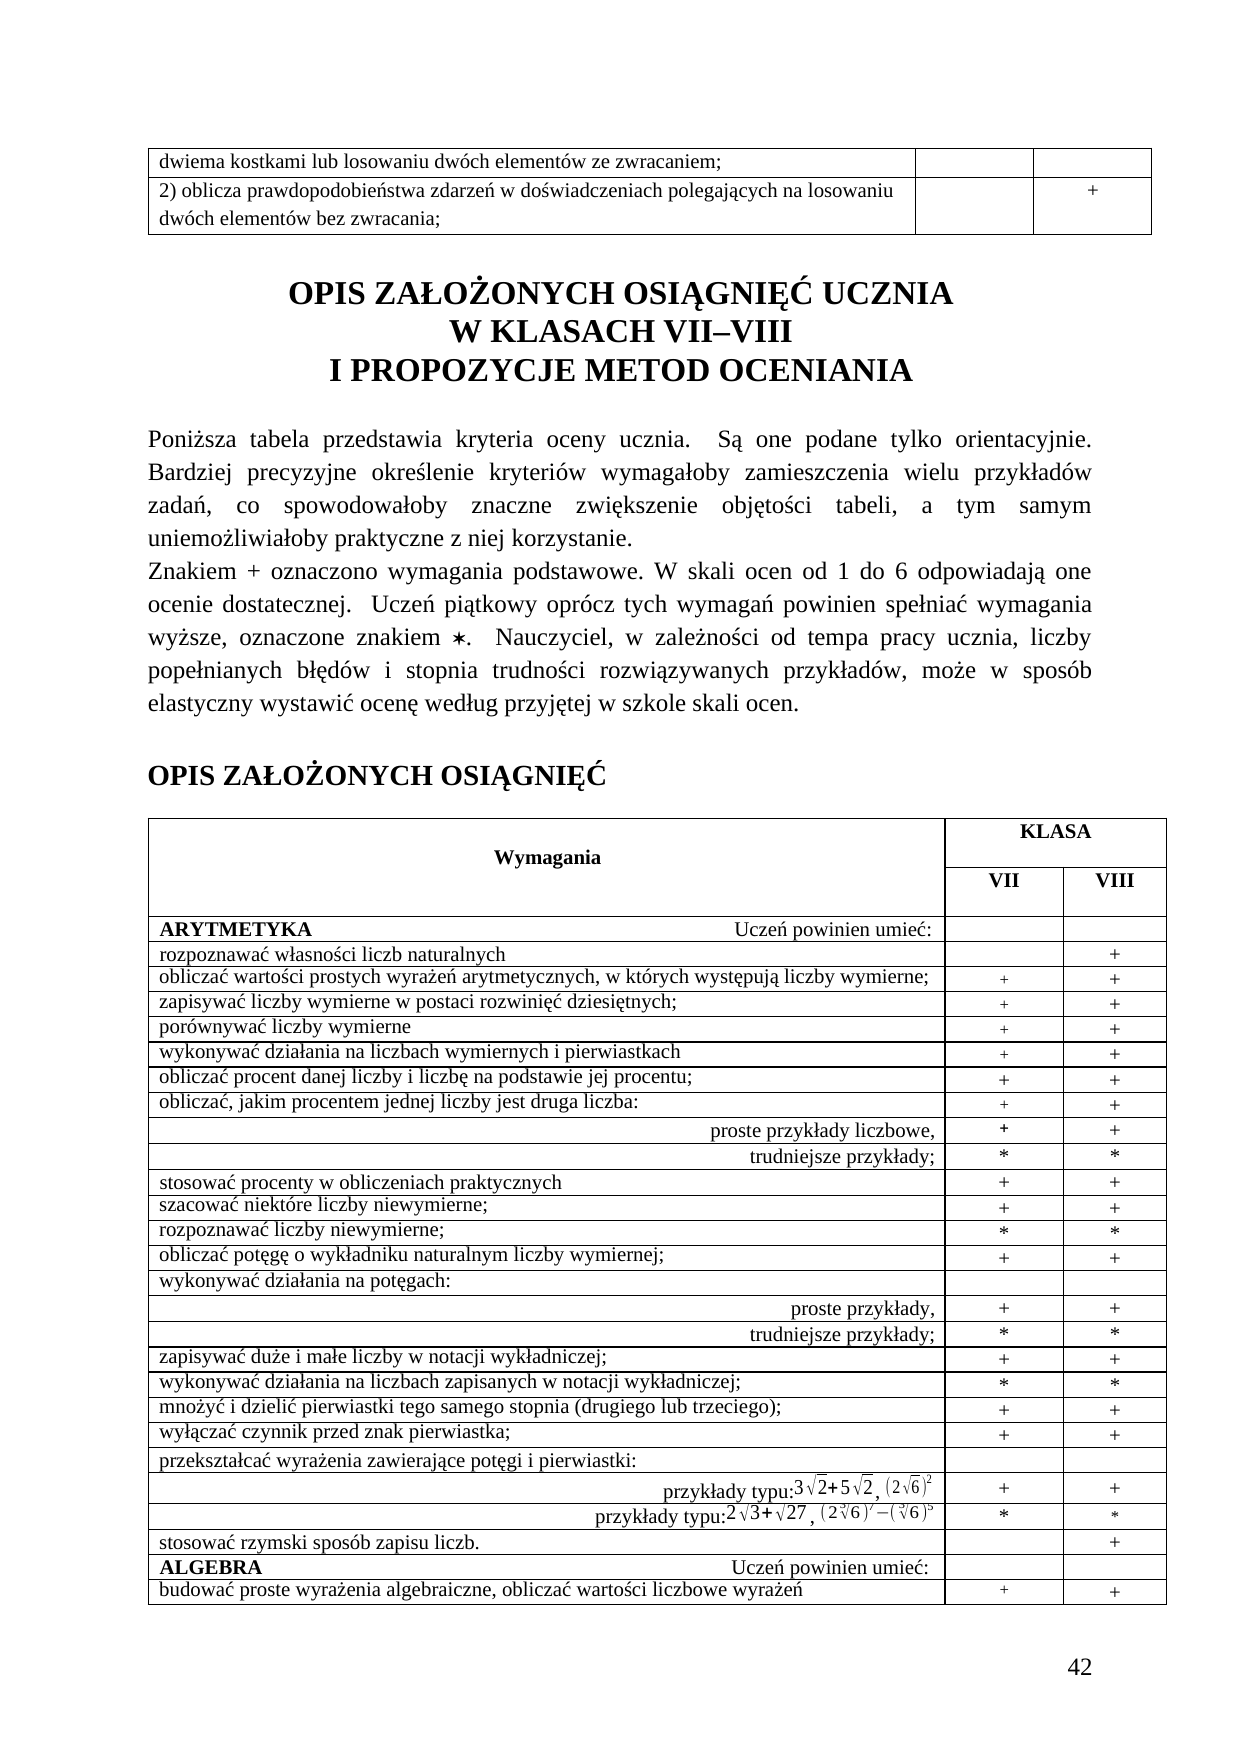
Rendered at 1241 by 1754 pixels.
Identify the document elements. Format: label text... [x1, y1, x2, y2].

table_cell ARYTMETYKA Uczeń powinien umieć: [149, 917, 944, 941]
table_cell wyłączać czynnik przed znak pierwiastka; [149, 1423, 944, 1447]
table_cell * [1064, 1504, 1166, 1529]
table_cell + [946, 1093, 1063, 1117]
table_cell [1064, 917, 1166, 941]
table_cell + [946, 1398, 1063, 1422]
table_cell + [946, 1348, 1063, 1371]
table_cell + [1064, 1580, 1166, 1604]
table_cell + [946, 1296, 1063, 1321]
table_cell + [1064, 1093, 1166, 1117]
table_cell [1064, 1555, 1166, 1579]
table_cell + [1064, 942, 1166, 966]
table_cell przykłady typu:, [149, 1504, 944, 1529]
table_cell [916, 149, 1033, 177]
table_cell * [946, 1144, 1063, 1168]
table_cell + [946, 1246, 1063, 1270]
table_cell zapisywać duże i małe liczby w notacji wykładniczej; [149, 1348, 944, 1371]
table_cell + [1064, 1118, 1166, 1142]
table_cell 2) oblicza prawdopodobieństwa zdarzeń w doświadczeniach polegających na losowaniu dwóch elementów bez zwracania; [149, 178, 915, 234]
table_cell  [946, 1118, 1063, 1142]
table_cell ALGEBRA Uczeń powinien umieć: [149, 1555, 944, 1579]
table_cell obliczać, jakim procentem jednej liczby jest druga liczba: [149, 1093, 944, 1117]
table_cell trudniejsze przykłady; [149, 1322, 944, 1346]
table_cell + [1064, 1530, 1166, 1554]
table_cell + [946, 992, 1063, 1016]
table_header Wymagania [149, 819, 944, 916]
table_cell mnożyć i dzielić pierwiastki tego samego stopnia (drugiego lub trzeciego); [149, 1398, 944, 1422]
table_cell zapisywać liczby wymierne w postaci rozwinięć dziesiętnych; [149, 992, 944, 1016]
table_cell [946, 1555, 1063, 1579]
table_cell rozpoznawać własności liczb naturalnych [149, 942, 944, 966]
table_cell [946, 942, 1063, 966]
table_cell + [1064, 1473, 1166, 1503]
table_cell * [946, 1322, 1063, 1346]
table_cell + [1064, 1398, 1166, 1422]
table_cell [946, 1448, 1063, 1472]
table_cell + [946, 1043, 1063, 1066]
text OPIS ZAŁOŻONYCH OSIĄGNIĘĆ UCZNIA [147, 273, 1094, 312]
table_cell [1064, 1448, 1166, 1472]
table_cell + [946, 1068, 1063, 1092]
table_cell rozpoznawać liczby niewymierne; [149, 1221, 944, 1245]
table_cell wykonywać działania na liczbach wymiernych i pierwiastkach [149, 1043, 944, 1066]
table_cell + [1064, 1043, 1166, 1066]
text W KLASACH VII–VIII [147, 312, 1094, 350]
table_cell + [1064, 1017, 1166, 1041]
table_cell + [946, 967, 1063, 991]
table_cell + [946, 1423, 1063, 1447]
table_cell wykonywać działania na potęgach: [149, 1271, 944, 1295]
table_cell + [946, 1473, 1063, 1503]
table_cell [946, 917, 1063, 941]
table_cell przykłady typu:, [149, 1473, 944, 1503]
table_cell VII [946, 868, 1063, 916]
table_cell + [946, 1017, 1063, 1041]
text Znakiem + oznaczono wymagania podstawowe. W skali ocen od 1 do 6 odpowiadają one ocenie dostatecznej. Uczeń piątkowy oprócz tych wymagań powinien spełniać wymagania wyższe, oznaczone znakiem . Nauczyciel, w zależności od tempa pracy ucznia, liczby popełnianych błędów i stopnia trudności rozwiązywanych przykładów, może w sposób elastyczny wystawić ocenę według przyjętej w szkole skali ocen. [148, 556, 1093, 717]
table_cell * [1064, 1221, 1166, 1245]
table_cell przekształcać wyrażenia zawierające potęgi i pierwiastki: [149, 1448, 944, 1472]
table_cell + [1064, 1246, 1166, 1270]
table_cell szacować niektóre liczby niewymierne; [149, 1196, 944, 1219]
table_cell stosować rzymski sposób zapisu liczb. [149, 1530, 944, 1554]
table_cell wykonywać działania na liczbach zapisanych w notacji wykładniczej; [149, 1373, 944, 1397]
table_cell + [1064, 1196, 1166, 1219]
table_cell + [1064, 1348, 1166, 1371]
table_cell + [1064, 992, 1166, 1016]
text Poniższa tabela przedstawia kryteria oceny ucznia. Są one podane tylko orientacyjnie. Bardziej precyzyjne określenie kryteriów wymagałoby zamieszczenia wielu przykładów zadań, co spowodowałoby znaczne zwiększenie objętości tabeli, a tym samym uniemożliwiałoby praktyczne z niej korzystanie. [148, 424, 1093, 552]
table_cell + [1034, 178, 1151, 234]
table_cell [916, 178, 1033, 234]
table_cell * [946, 1504, 1063, 1529]
text I PROPOZYCJE METOD OCENIANIA [148, 350, 1094, 388]
table_cell * [1064, 1144, 1166, 1168]
table_cell + [1064, 1423, 1166, 1447]
table_cell proste przykłady, [149, 1296, 944, 1321]
table_cell porównywać liczby wymierne [149, 1017, 944, 1041]
table_cell + [1034, 149, 1151, 177]
table_cell + [1064, 1068, 1166, 1092]
table_cell trudniejsze przykłady; [149, 1144, 944, 1168]
table_cell * [946, 1221, 1063, 1245]
table_cell stosować procenty w obliczeniach praktycznych [149, 1170, 944, 1194]
table_cell + [946, 1196, 1063, 1219]
text OPIS ZAŁOŻONYCH OSIĄGNIĘĆ [147, 758, 1094, 791]
table_cell * [1064, 1373, 1166, 1397]
table_cell VIII [1064, 868, 1166, 916]
table_cell [1064, 1271, 1166, 1295]
table_cell [946, 1271, 1063, 1295]
table_cell proste przykłady liczbowe, [149, 1118, 944, 1142]
table_cell obliczać procent danej liczby i liczbę na podstawie jej procentu; [149, 1068, 944, 1092]
table_cell + [946, 1580, 1063, 1604]
table_header KLASA [946, 819, 1166, 867]
table_cell [946, 1530, 1063, 1554]
table_cell * [946, 1373, 1063, 1397]
table_cell + [1064, 1296, 1166, 1321]
table_cell + [946, 1170, 1063, 1194]
table_cell * [1064, 1322, 1166, 1346]
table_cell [149, 149, 915, 177]
table_cell obliczać wartości prostych wyrażeń arytmetycznych, w których występują liczby wymierne; [149, 967, 944, 991]
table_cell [149, 1580, 944, 1604]
table_cell + [1064, 967, 1166, 991]
table_cell obliczać potęgę o wykładniku naturalnym liczby wymiernej; [149, 1246, 944, 1270]
table_cell + [1064, 1170, 1166, 1194]
